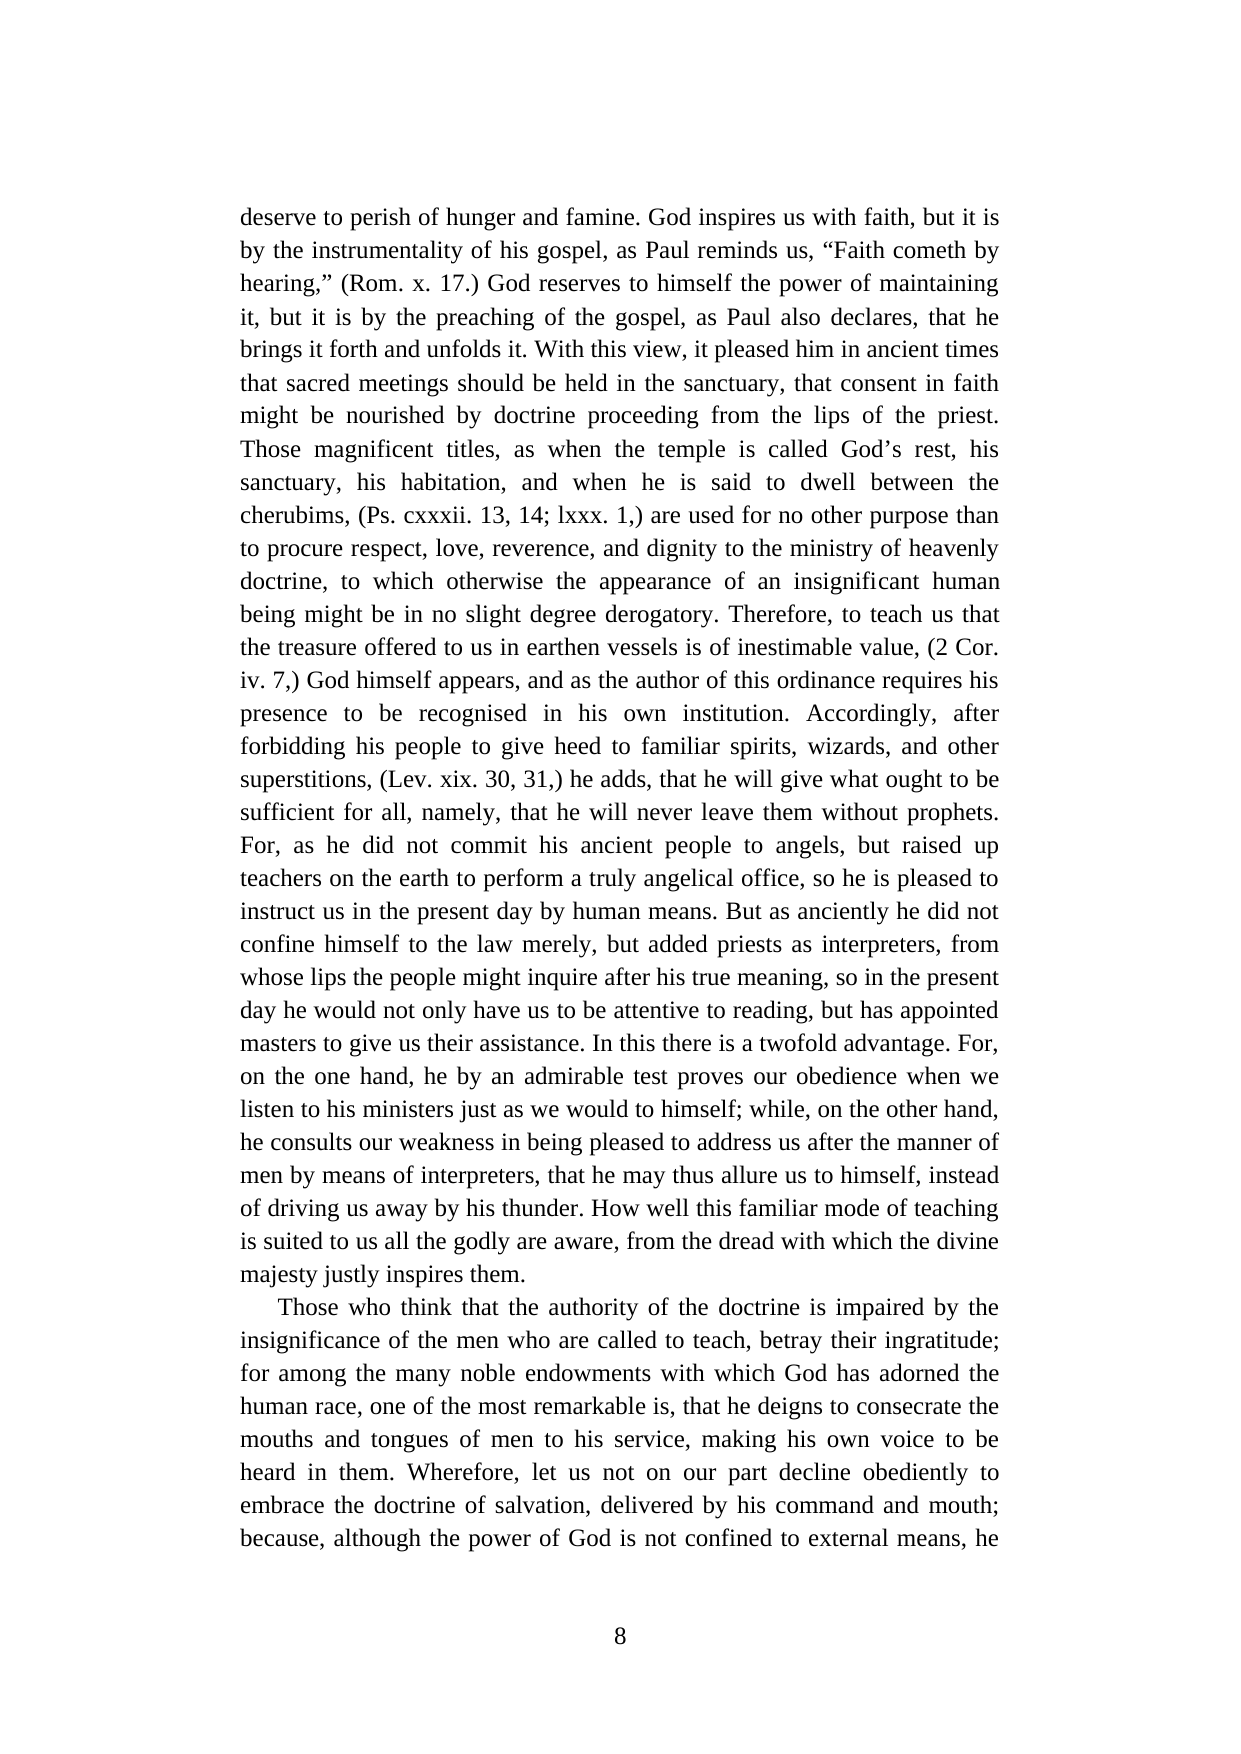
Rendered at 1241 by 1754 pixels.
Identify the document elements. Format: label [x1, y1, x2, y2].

text [240, 1292, 1000, 1552]
text [240, 202, 1000, 1288]
